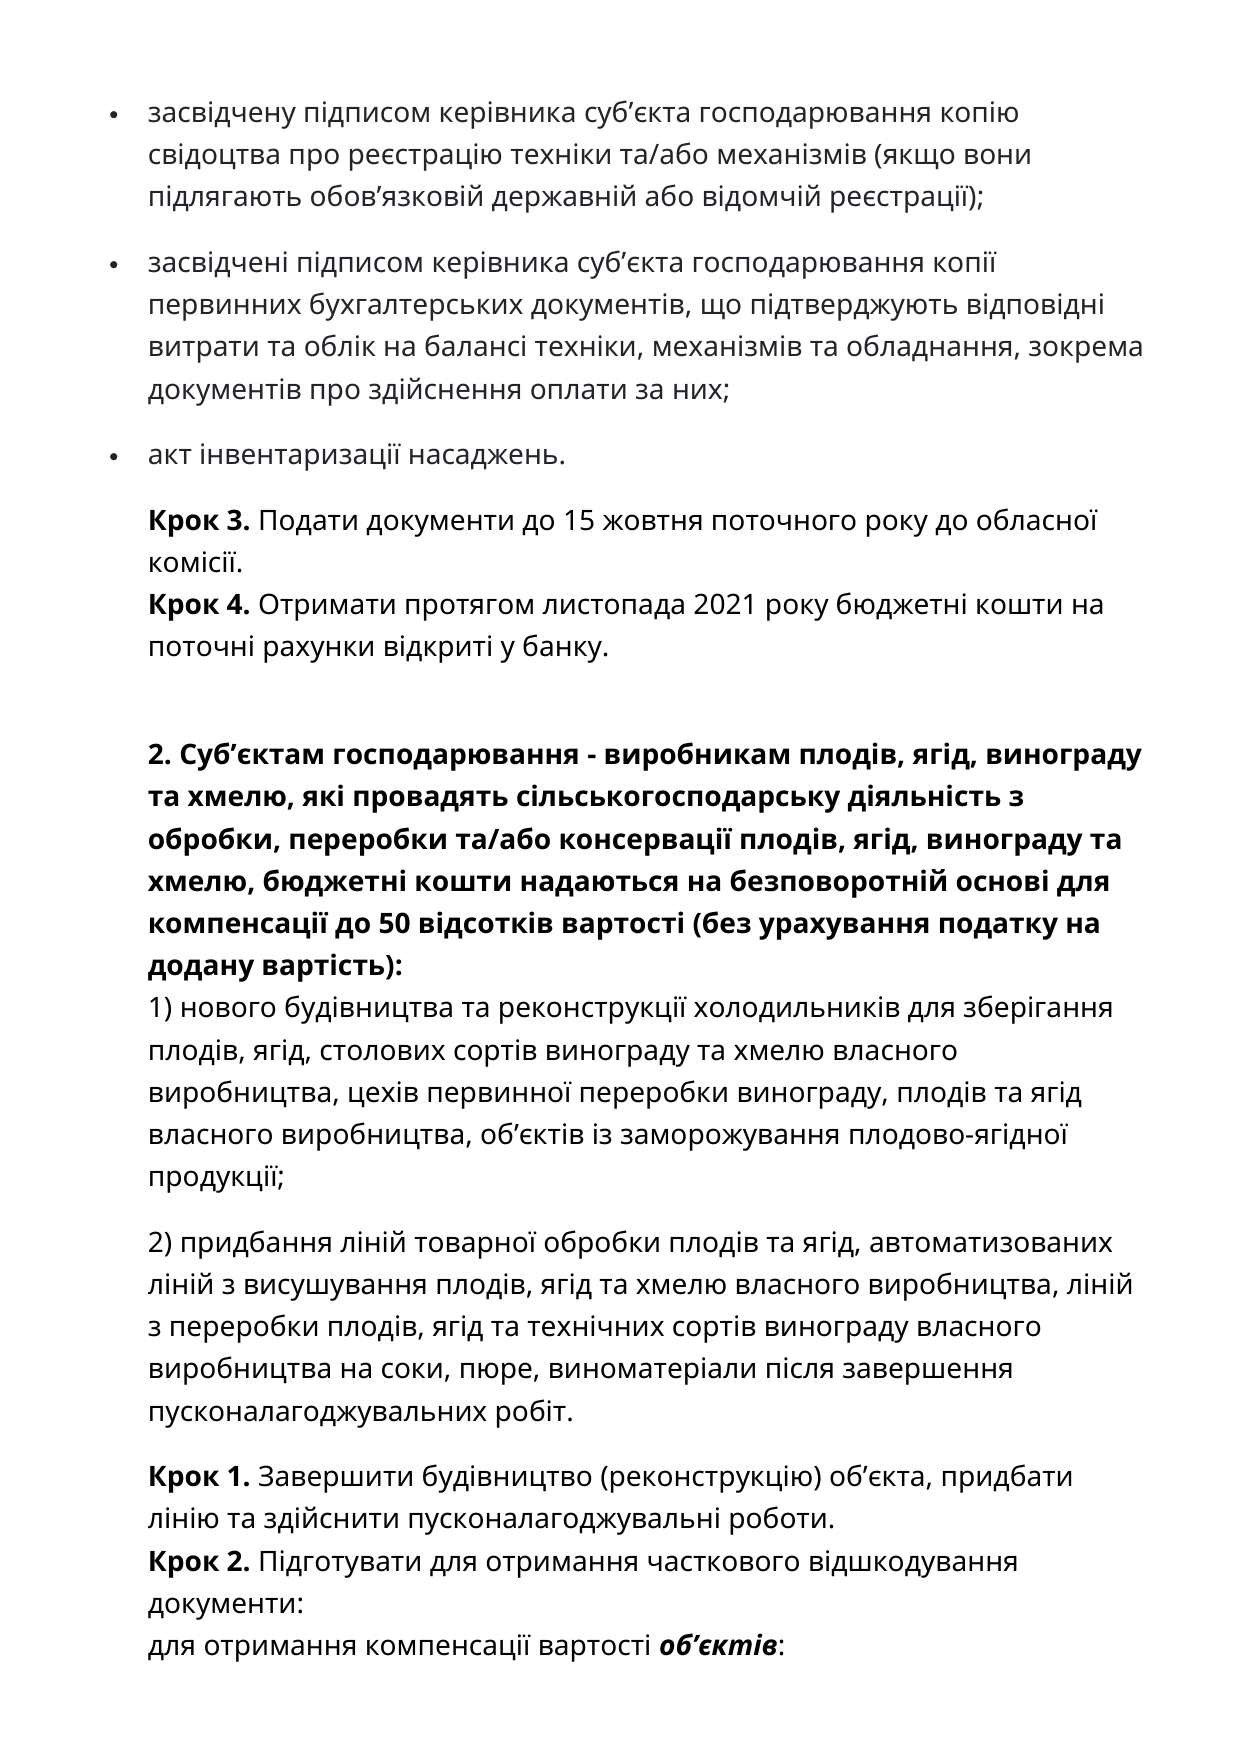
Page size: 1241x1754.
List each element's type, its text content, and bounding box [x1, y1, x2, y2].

text 2) придбання ліній товарної обробки плодів та ягід, автоматизованих ліній з висушування плодів, ягід та хмелю власного виробництва, ліній з переробки плодів, ягід та технічних сортів винограду власного виробництва на соки, пюре, виноматеріали після завершення пусконалагоджувальних робіт. [148, 1218, 1152, 1429]
list засвідчені підписом керівника суб’єкта господарювання копії первинних бухгалтерських документів, що підтверджують відповідні витрати та облік на балансі техніки, механізмів та обладнання, зокрема документів про здійснення оплати за них; [110, 238, 1152, 407]
list засвідчену підписом керівника суб’єкта господарювання копію свідоцтва про реєстрацію техніки та/або механізмів (якщо вони підлягають обов’язковій державній або відомчій реєстрації); [110, 88, 1152, 215]
text Крок 3. Подати документи до 15 жовтня поточного року до обласної комісії. [148, 496, 1152, 581]
list акт інвентаризації насаджень. [110, 431, 1152, 473]
text Крок 1. Завершити будівництво (реконструкцію) об’єкта, придбати лінію та здійснити пусконалагоджувальні роботи. [148, 1453, 1152, 1537]
text для отримання компенсації вартості об’єктів: [148, 1621, 1152, 1663]
text Крок 2. Підготувати для отримання часткового відшкодування документи: [148, 1537, 1152, 1621]
text 2. Суб’єктам господарювання - виробникам плодів, ягід, винограду та хмелю, які провадять сільськогосподарську діяльність з обробки, переробки та/або консервації плодів, ягід, винограду та хмелю, бюджетні кошти надаються на безповоротній основі для компенсації до 50 відсотків вартості (без урахування податку на додану вартість): [148, 731, 1152, 984]
text 1) нового будівництва та реконструкції холодильників для зберігання плодів, ягід, столових сортів винограду та хмелю власного виробництва, цехів первинної переробки винограду, плодів та ягід власного виробництва, об’єктів із заморожування плодово-ягідної продукції; [148, 984, 1152, 1195]
text Крок 4. Отримати протягом листопада 2021 року бюджетні кошти на поточні рахунки відкриті у банку. [148, 581, 1152, 665]
